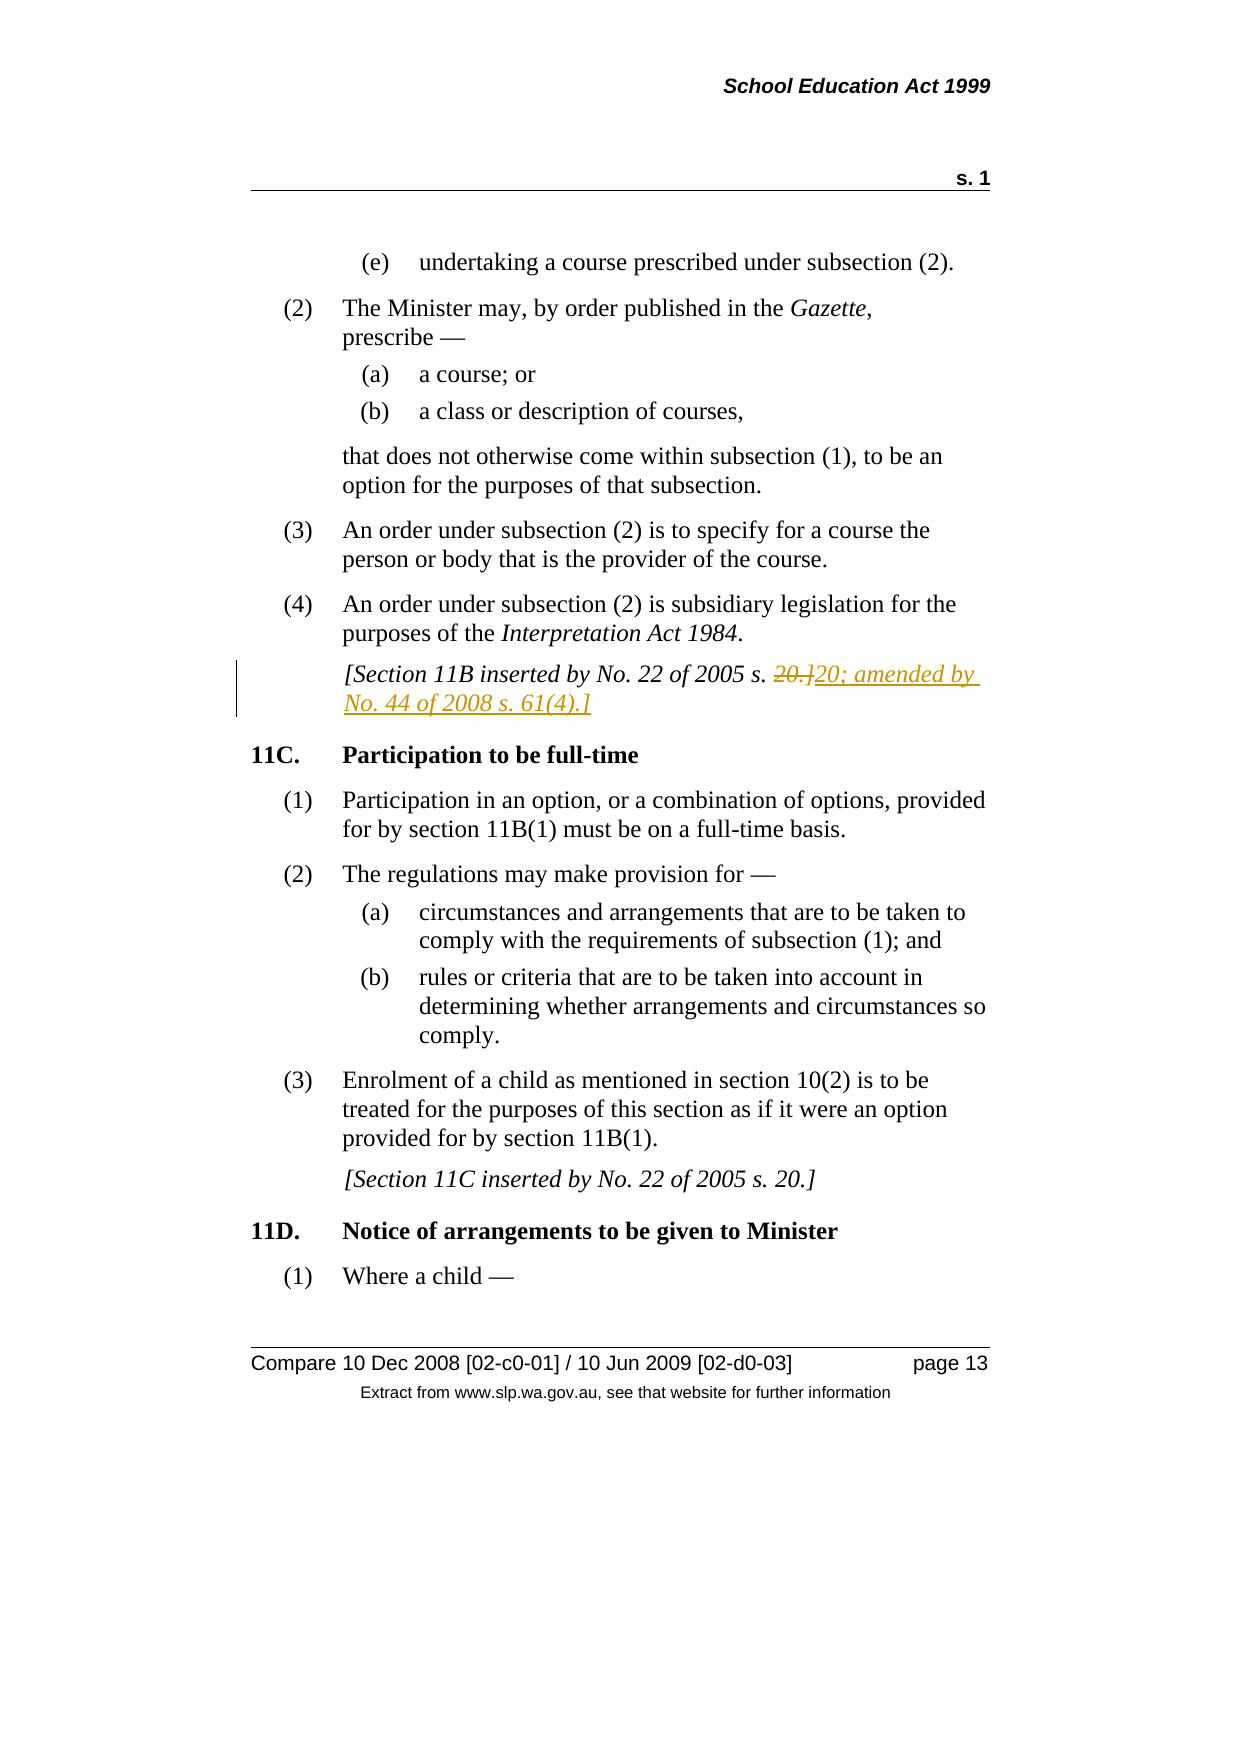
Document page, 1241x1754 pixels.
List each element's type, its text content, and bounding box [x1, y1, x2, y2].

text (4) An order under subsection (2) is subsidiary legislation for the purposes of the Interpretation Act 1984. [251, 589, 990, 647]
text (a) circumstances and arrangements that are to be taken to comply with the requirements of subsection (1); and [251, 897, 990, 954]
text (1) Where a child — [251, 1261, 990, 1290]
text (b) a class or description of courses, [251, 396, 990, 424]
subtitle 11C. Participation to be full-time [251, 740, 990, 769]
text (e) undertaking a course prescribed under subsection (2). [251, 247, 990, 276]
text that does not otherwise come within subsection (1), to be an option for the purposes of that subsection. [251, 441, 990, 499]
subtitle 11D. Notice of arrangements to be given to Minister [251, 1216, 990, 1244]
text (2) The Minister may, by order published in the Gazette, prescribe — [251, 293, 990, 350]
text (3) Enrolment of a child as mentioned in section 10(2) is to be treated for the purposes of this section as if it were an option provided for by section 11B(1). [251, 1065, 990, 1152]
text (2) The regulations may make provision for — [251, 859, 990, 888]
text [Section 11B inserted by No. 22 of 2005 s. [251, 659, 990, 717]
text [Section 11C inserted by No. 22 of 2005 s. 20.] [251, 1164, 990, 1193]
text (1) Participation in an option, or a combination of options, provided for by section 11B(1) must be on a full-time basis. [251, 785, 990, 843]
text (b) rules or criteria that are to be taken into account in determining whether arrangements and circumstances so comply. [251, 962, 990, 1049]
text (a) a course; or [251, 359, 990, 387]
text (3) An order under subsection (2) is to specify for a course the person or body that is the provider of the course. [251, 515, 990, 573]
